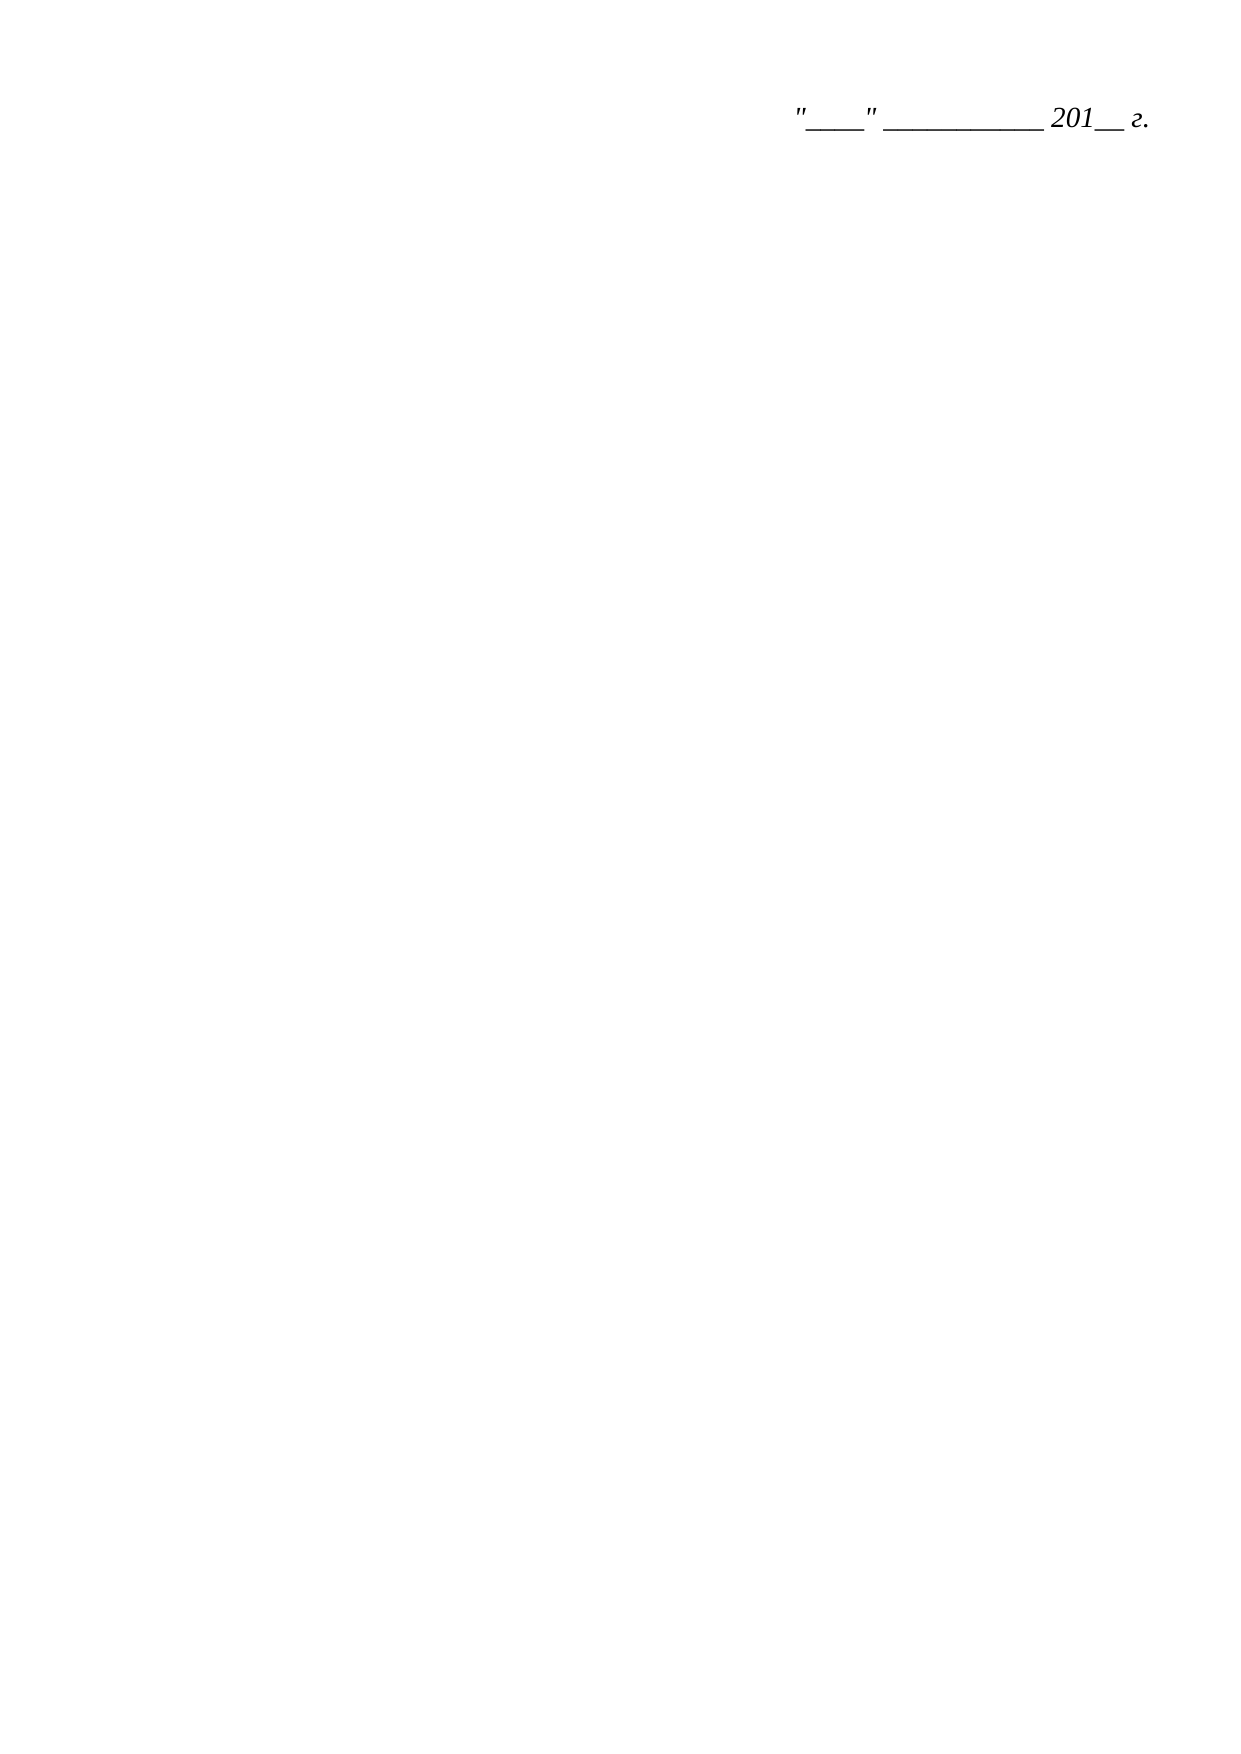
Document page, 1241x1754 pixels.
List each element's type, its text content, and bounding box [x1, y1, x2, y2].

text "____" ___________ 201__ г. [251, 100, 1152, 133]
